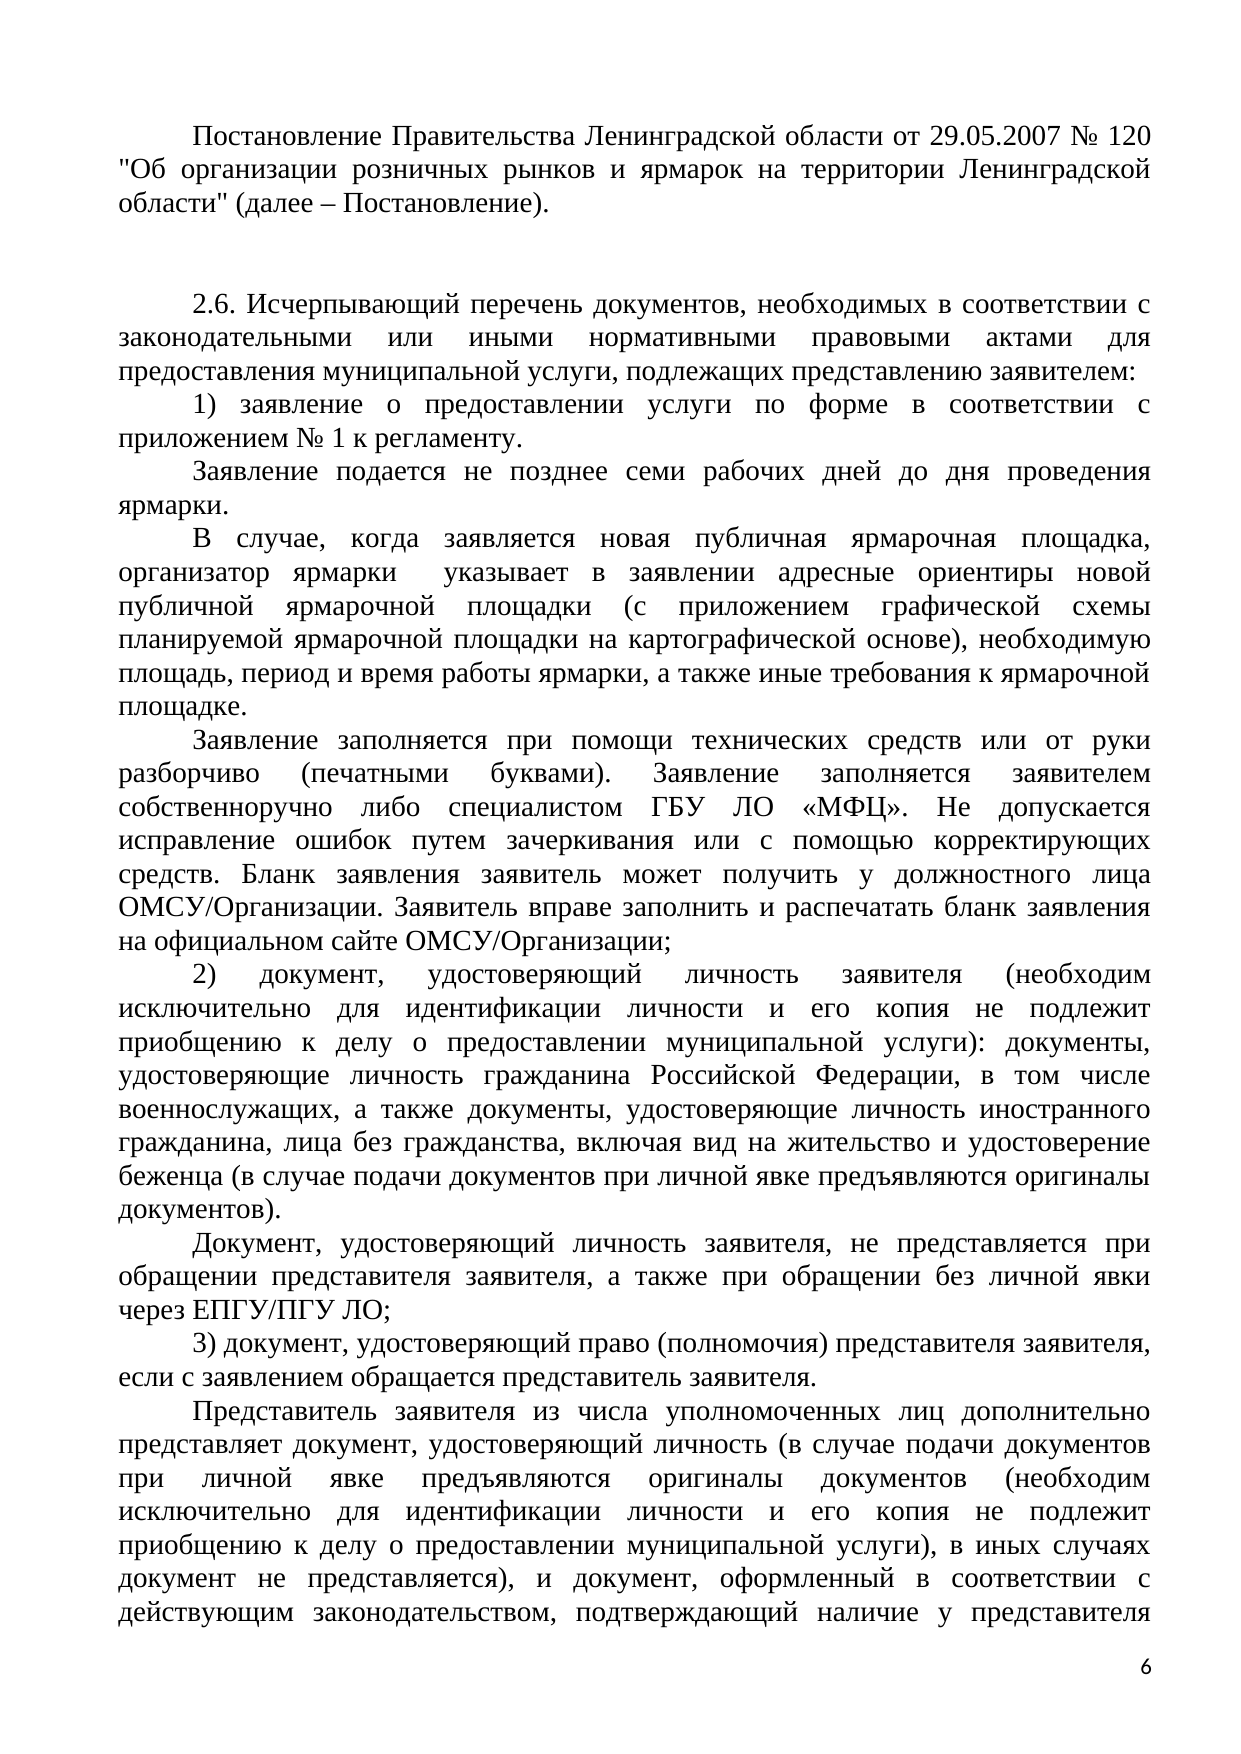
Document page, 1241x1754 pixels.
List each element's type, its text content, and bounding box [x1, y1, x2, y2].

text В случае, когда заявляется новая публичная ярмарочная площадка, организатор ярмарки указывает в заявлении адресные ориентиры новой публичной ярмарочной площадки (с приложением графической схемы планируемой ярмарочной площадки на картографической основе), необходимую площадь, период и время работы ярмарки, а также иные требования к ярмарочной площадке. [118, 521, 1152, 722]
text 1) заявление о предоставлении услуги по форме в соответствии с приложением № 1 к регламенту. [118, 386, 1152, 453]
text 2.6. Исчерпывающий перечень документов, необходимых в соответствии с законодательными или иными нормативными правовыми актами для предоставления муниципальной услуги, подлежащих представлению заявителем: [118, 286, 1152, 386]
text 3) документ, удостоверяющий право (полномочия) представителя заявителя, если с заявлением обращается представитель заявителя. [118, 1326, 1152, 1393]
text Заявление заполняется при помощи технических средств или от руки разборчиво (печатными буквами). Заявление заполняется заявителем собственноручно либо специалистом ГБУ ЛО «МФЦ». Не допускается исправление ошибок путем зачеркивания или с помощью корректирующих средств. Бланк заявления заявитель может получить у должностного лица ОМСУ/Организации. Заявитель вправе заполнить и распечатать бланк заявления на официальном сайте ОМСУ/Организации; [118, 722, 1152, 957]
text Заявление подается не позднее семи рабочих дней до дня проведения ярмарки. [118, 453, 1152, 521]
text Постановление Правительства Ленинградской области от 29.05.2007 № 120 "Об организации розничных рынков и ярмарок на территории Ленинградской области" (далее – Постановление). [118, 118, 1152, 219]
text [118, 1393, 1152, 1627]
text Документ, удостоверяющий личность заявителя, не представляется при обращении представителя заявителя, а также при обращении без личной явки через ЕПГУ/ПГУ ЛО; [118, 1225, 1152, 1326]
text 2) документ, удостоверяющий личность заявителя (необходим исключительно для идентификации личности и его копия не подлежит приобщению к делу о предоставлении муниципальной услуги): документы, удостоверяющие личность гражданина Российской Федерации, в том числе военнослужащих, а также документы, удостоверяющие личность иностранного гражданина, лица без гражданства, включая вид на жительство и удостоверение беженца (в случае подачи документов при личной явке предъявляются оригиналы документов). [118, 957, 1152, 1225]
